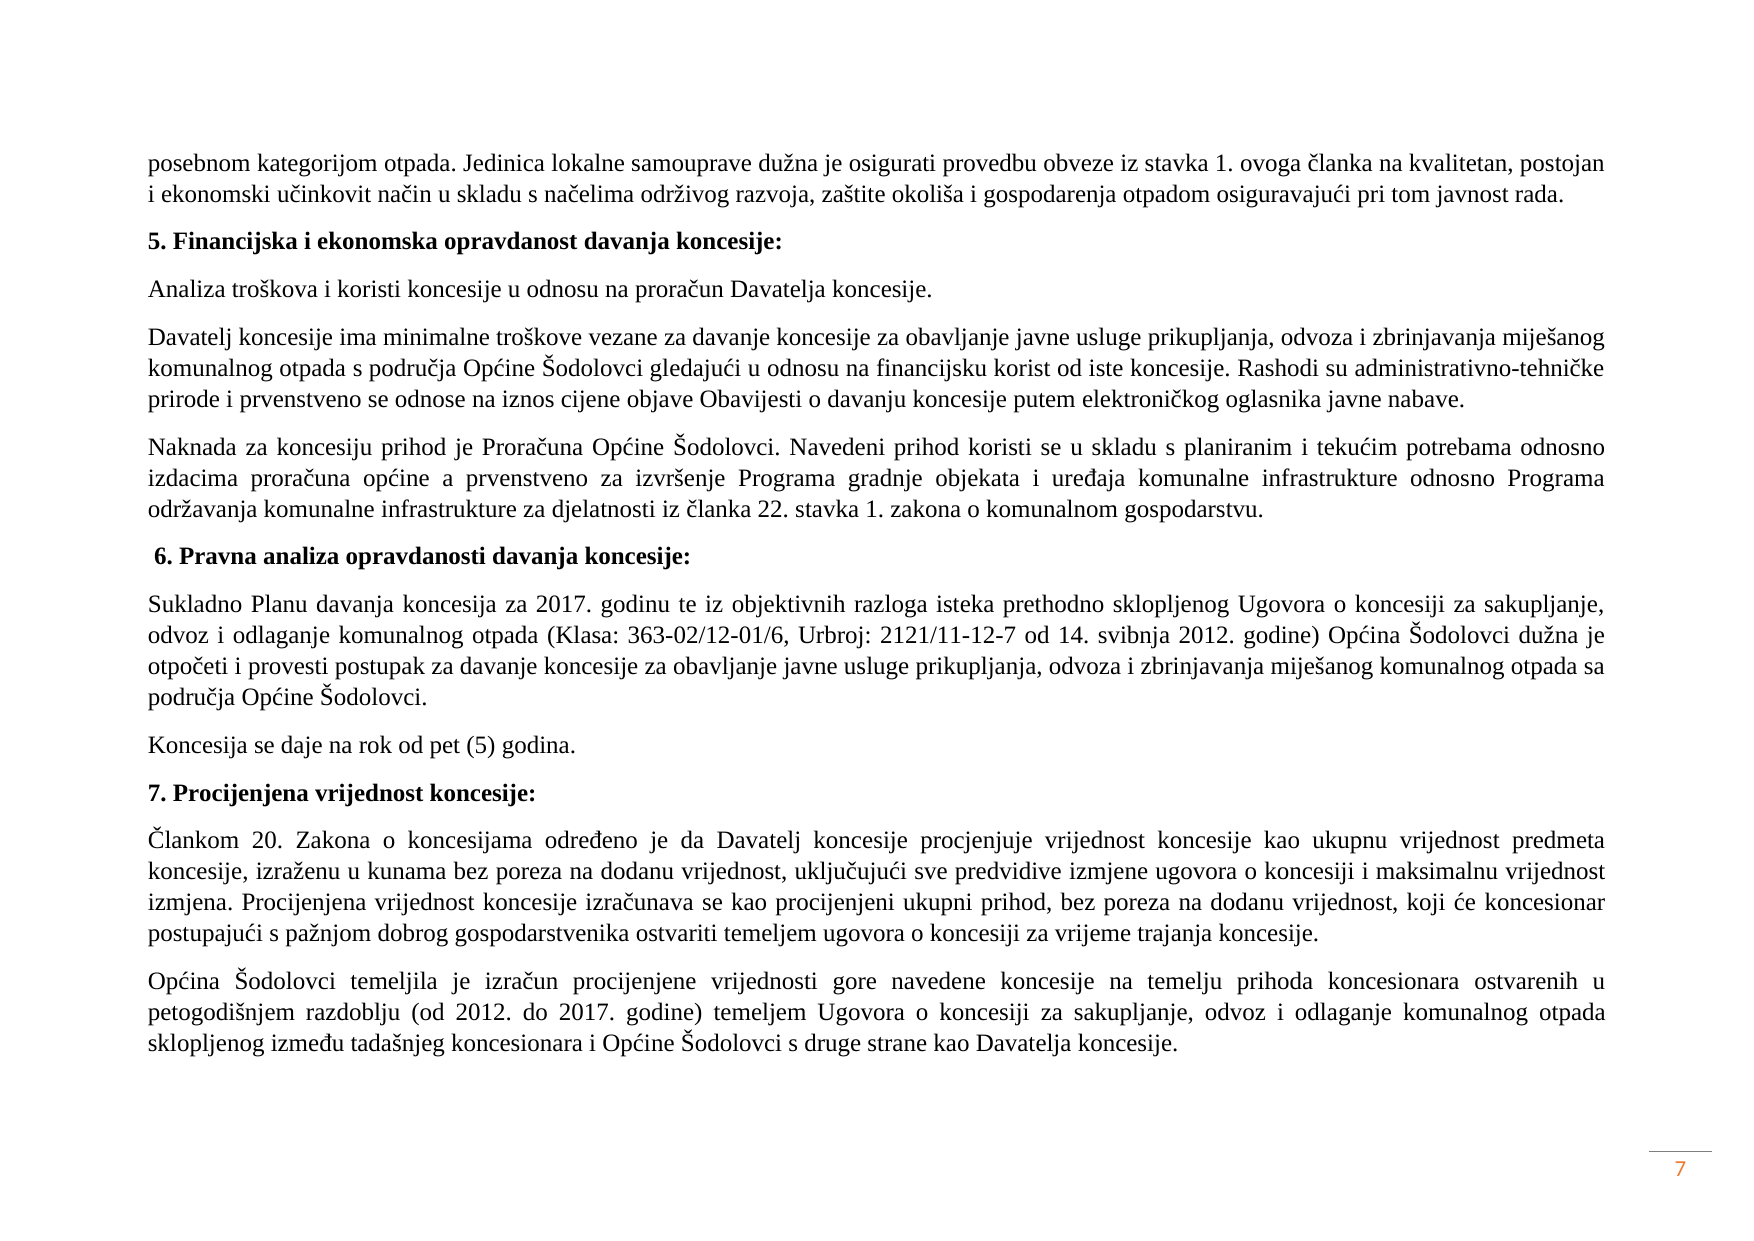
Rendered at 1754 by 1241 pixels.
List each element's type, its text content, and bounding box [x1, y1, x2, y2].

text Analiza troškova i koristi koncesije u odnosu na proračun Davatelja koncesije. [148, 274, 1606, 303]
text 6. Pravna analiza opravdanosti davanja koncesije: [148, 541, 1606, 570]
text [148, 148, 1606, 207]
text Naknada za koncesiju prihod je Proračuna Općine Šodolovci. Navedeni prihod koristi se u skladu s planiranim i tekućim potrebama odnosno izdacima proračuna općine a prvenstveno za izvršenje Programa gradnje objekata i uređaja komunalne infrastrukture odnosno Programa održavanja komunalne infrastrukture za djelatnosti iz članka 22. stavka 1. zakona o komunalnom gospodarstvu. [148, 432, 1606, 522]
text 5. Financijska i ekonomska opravdanost davanja koncesije: [148, 226, 1606, 255]
text Sukladno Planu davanja koncesija za 2017. godinu te iz objektivnih razloga isteka prethodno sklopljenog Ugovora o koncesiji za sakupljanje, odvoz i odlaganje komunalnog otpada (Klasa: 363-02/12-01/6, Urbroj: 2121/11-12-7 od 14. svibnja 2012. godine) Općina Šodolovci dužna je otpočeti i provesti postupak za davanje koncesije za obavljanje javne usluge prikupljanja, odvoza i zbrinjavanja miješanog komunalnog otpada sa područja Općine Šodolovci. [148, 589, 1606, 711]
text Koncesija se daje na rok od pet (5) godina. [148, 730, 1606, 759]
text 7. Procijenjena vrijednost koncesije: [148, 778, 1606, 806]
text Općina Šodolovci temeljila je izračun procijenjene vrijednosti gore navedene koncesije na temelju prihoda koncesionara ostvarenih u petogodišnjem razdoblju (od 2012. do 2017. godine) temeljem Ugovora o koncesiji za sakupljanje, odvoz i odlaganje komunalnog otpada sklopljenog između tadašnjeg koncesionara i Općine Šodolovci s druge strane kao Davatelja koncesije. [148, 966, 1606, 1057]
text Davatelj koncesije ima minimalne troškove vezane za davanje koncesije za obavljanje javne usluge prikupljanja, odvoza i zbrinjavanja miješanog komunalnog otpada s područja Općine Šodolovci gledajući u odnosu na financijsku korist od iste koncesije. Rashodi su administrativno-tehničke prirode i prvenstveno se odnose na iznos cijene objave Obavijesti o davanju koncesije putem elektroničkog oglasnika javne nabave. [148, 322, 1606, 413]
text Člankom 20. Zakona o koncesijama određeno je da Davatelj koncesije procjenjuje vrijednost koncesije kao ukupnu vrijednost predmeta koncesije, izraženu u kunama bez poreza na dodanu vrijednost, uključujući sve predvidive izmjene ugovora o koncesiji i maksimalnu vrijednost izmjena. Procijenjena vrijednost koncesije izračunava se kao procijenjeni ukupni prihod, bez poreza na dodanu vrijednost, koji će koncesionar postupajući s pažnjom dobrog gospodarstvenika ostvariti temeljem ugovora o koncesiji za vrijeme trajanja koncesije. [148, 825, 1606, 947]
